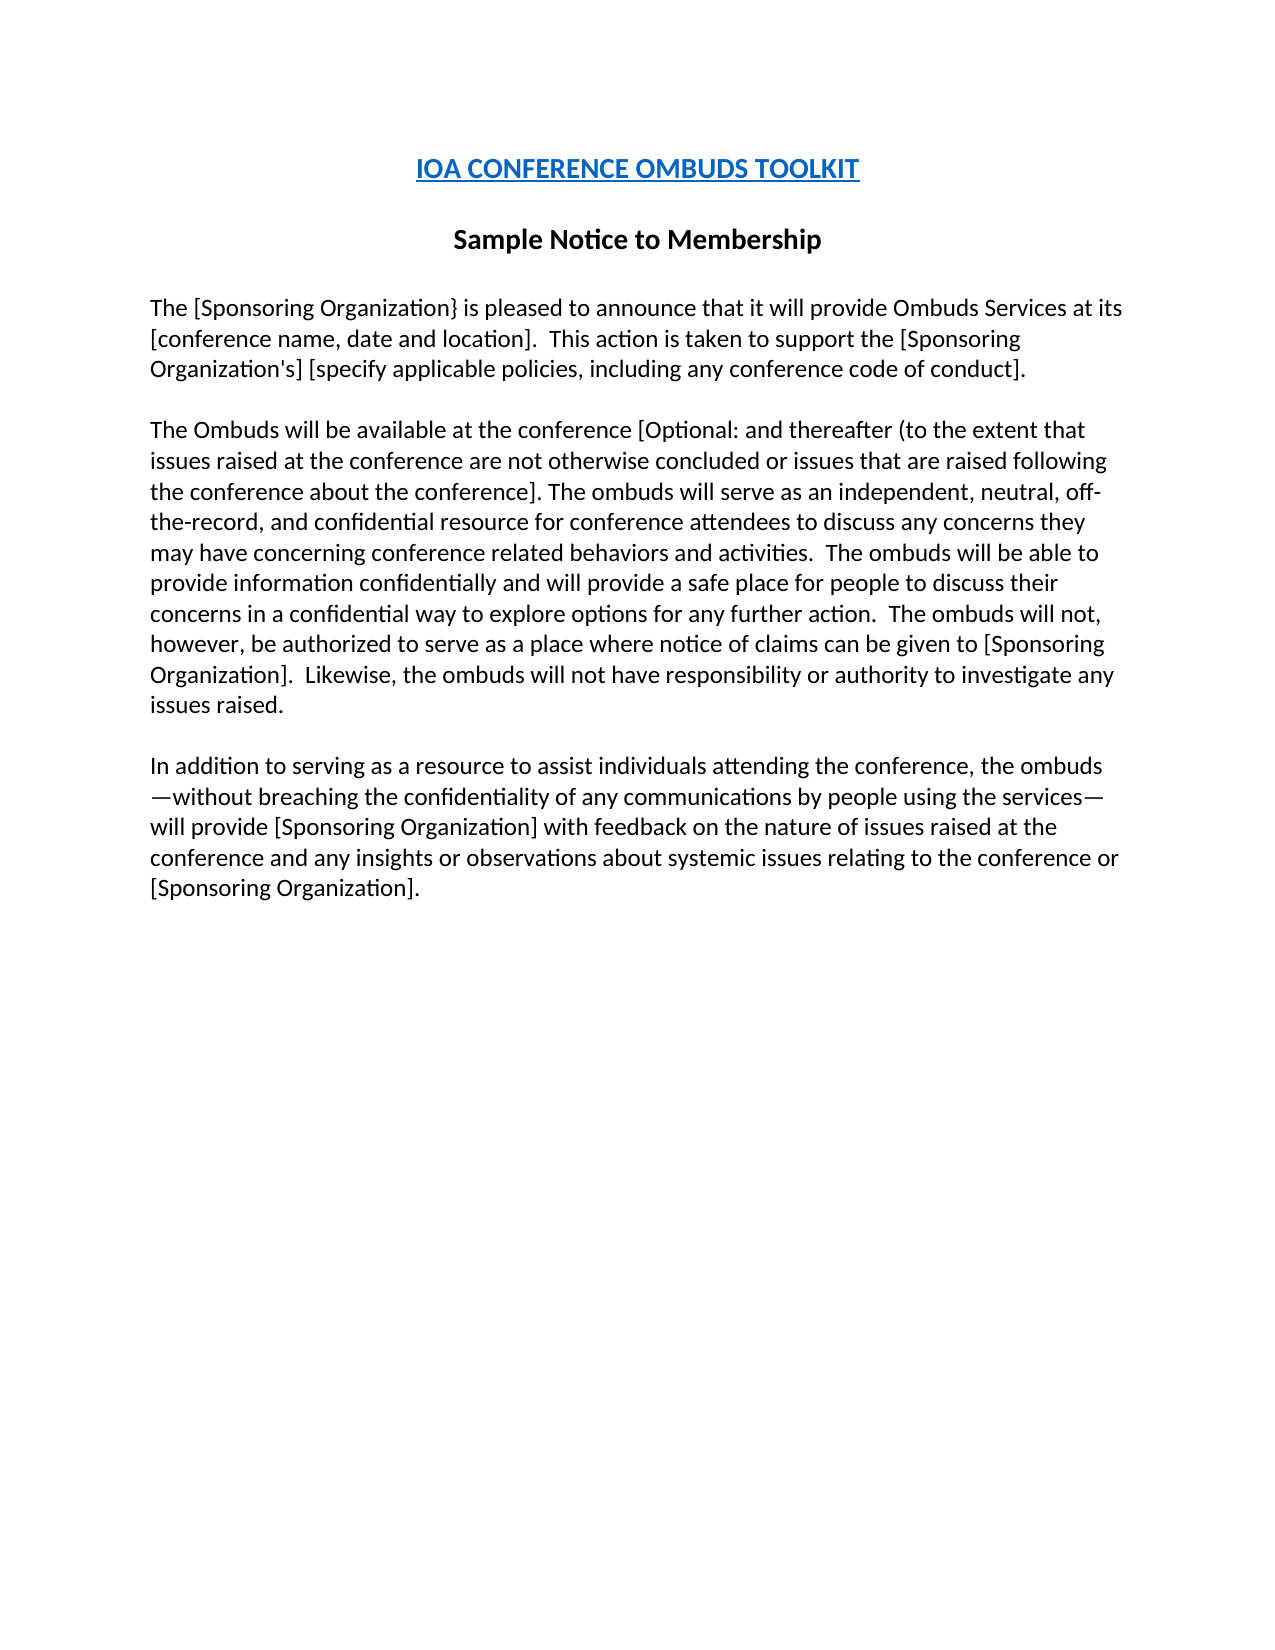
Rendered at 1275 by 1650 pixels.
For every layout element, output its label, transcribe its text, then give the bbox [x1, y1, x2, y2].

text Sample Notice to Membership [150, 221, 1125, 257]
text IOA CONFERENCE OMBUDS TOOLKIT [150, 150, 1125, 186]
text The [Sponsoring Organization} is pleased to announce that it will provide Ombuds Services at its [conference name, date and location]. This action is taken to support the [Sponsoring Organization's] [specify applicable policies, including any conference code of conduct]. [150, 292, 1125, 384]
text The Ombuds will be available at the conference [Optional: and thereafter (to the extent that issues raised at the conference are not otherwise concluded or issues that are raised following the conference about the conference]. The ombuds will serve as an independent, neutral, off-the-record, and confidential resource for conference attendees to discuss any concerns they may have concerning conference related behaviors and activities. The ombuds will be able to provide information confidentially and will provide a safe place for people to discuss their concerns in a confidential way to explore options for any further action. The ombuds will not, however, be authorized to serve as a place where notice of claims can be given to [Sponsoring Organization]. Likewise, the ombuds will not have responsibility or authority to investigate any issues raised. [150, 414, 1125, 720]
text In addition to serving as a resource to assist individuals attending the conference, the ombuds—without breaching the confidentiality of any communications by people using the services—will provide [Sponsoring Organization] with feedback on the nature of issues raised at the conference and any insights or observations about systemic issues relating to the conference or [Sponsoring Organization]. [150, 750, 1125, 903]
